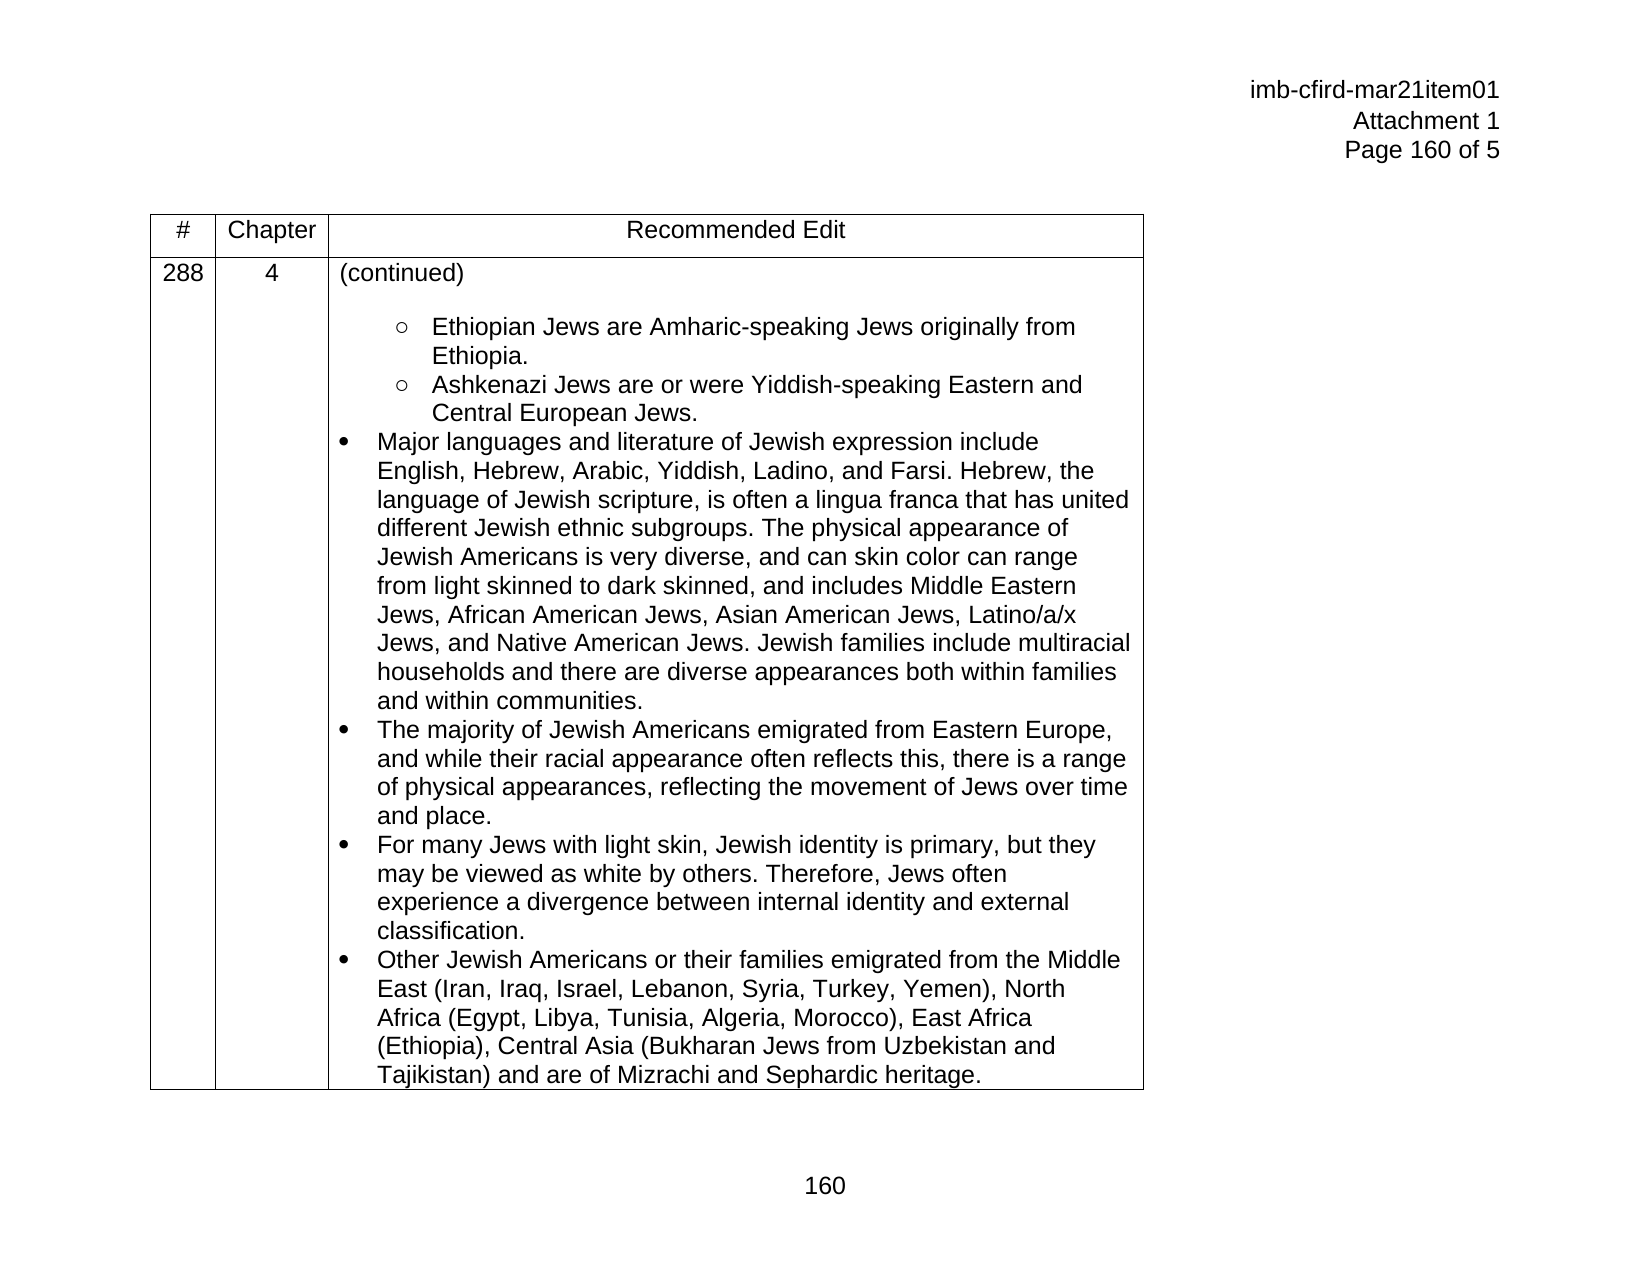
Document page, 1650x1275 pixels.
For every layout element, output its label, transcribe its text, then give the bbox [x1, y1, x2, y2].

table_header Chapter [216, 215, 328, 257]
table_cell 288 [151, 258, 215, 1089]
table_cell 4 [216, 258, 328, 1089]
table_cell (continued) Ethiopian Jews are Amharic-speaking Jews originally from Ethiopia. Ashkenazi Jews are or were Yiddish-speaking Eastern and Central European Jews. Major languages and literature of Jewish expression include English, Hebrew, Arabic, Yiddish, Ladino, and Farsi. Hebrew, the language of Jewish scripture, is often a lingua franca that has united different Jewish ethnic subgroups. The physical appearance of Jewish Americans is very diverse, and can skin color can range from light skinned to dark skinned, and includes Middle Eastern Jews, African American Jews, Asian American Jews, Latino/a/x Jews, and Native American Jews. Jewish families include multiracial households and there are diverse appearances both within families and within communities. The majority of Jewish Americans emigrated from Eastern Europe, and while their racial appearance often reflects this, there is a range of physical appearances, reflecting the movement of Jews over time and place. For many Jews with light skin, Jewish identity is primary, but they may be viewed as white by others. Therefore, Jews often experience a divergence between internal identity and external classification. Other Jewish Americans or their families emigrated from the Middle East (Iran, Iraq, Israel, Lebanon, Syria, Turkey, Yemen), North Africa (Egypt, Libya, Tunisia, Algeria, Morocco), East Africa (Ethiopia), Central Asia (Bukharan Jews from Uzbekistan and Tajikistan) and are of Mizrachi and Sephardic heritage. [329, 258, 1143, 1089]
table_header Recommended Edit [329, 215, 1143, 257]
table_header # [151, 215, 215, 257]
